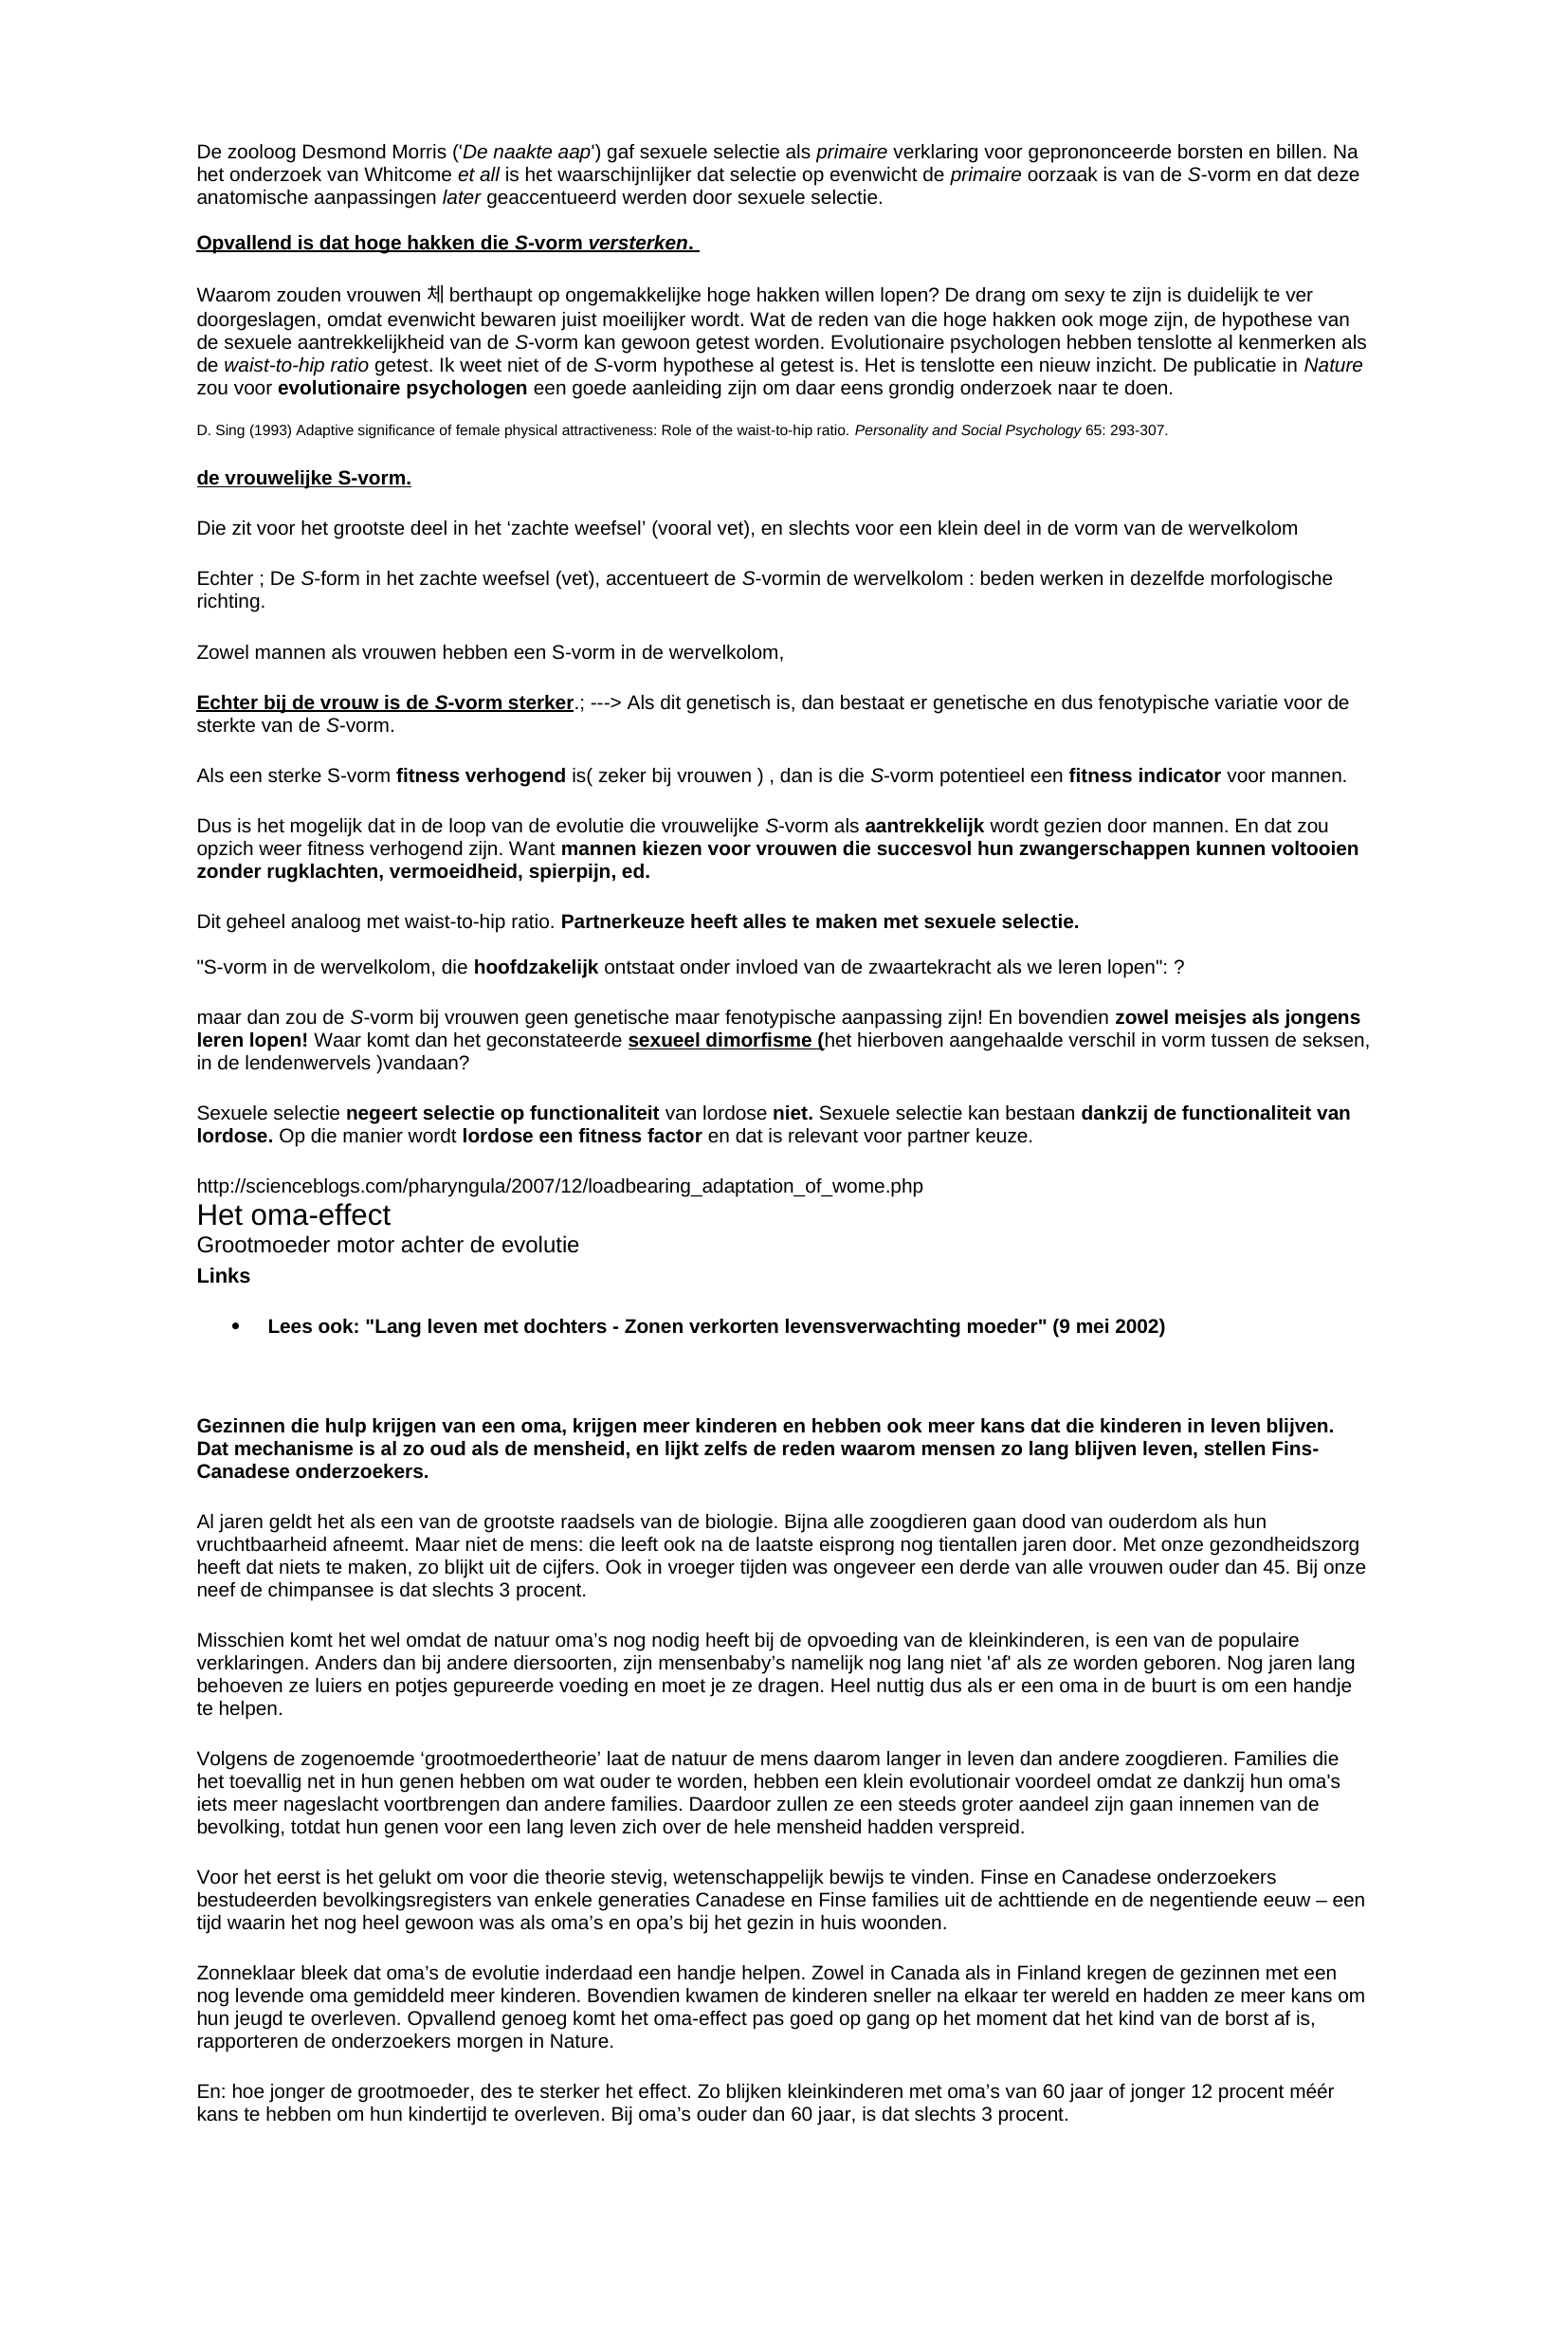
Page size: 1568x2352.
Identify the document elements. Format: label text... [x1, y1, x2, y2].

text http://scienceblogs.com/pharyngula/2007/12/loadbearing_adaptation_of_wome.php [196, 1175, 1372, 1197]
text Links [196, 1264, 1372, 1287]
text Waarom zouden vrouwen 체berthaupt op ongemakkelijke hoge hakken willen lopen? De drang om sexy te zijn is duidelijk te ver doorgeslagen, omdat evenwicht bewaren juist moeilijker wordt. Wat de reden van die hoge hakken ook moge zijn, de hypothese van de sexuele aantrekkelijkheid van de S-vorm kan gewoon getest worden. Evolutionaire psychologen hebben tenslotte al kenmerken als de waist-to-hip ratio getest. Ik weet niet of de S-vorm hypothese al getest is. Het is tenslotte een nieuw inzicht. De publicatie in Nature zou voor evolutionaire psychologen een goede aanleiding zijn om daar eens grondig onderzoek naar te doen. D. Sing (1993) Adaptive significance of female physical attractiveness: Role of the waist-to-hip ratio. Personality and Social Psychology 65: 293-307. [196, 282, 1372, 439]
text Zowel mannen als vrouwen hebben een S-vorm in de wervelkolom, [196, 640, 1372, 663]
text Echter bij de vrouw is de S-vorm sterker.; ---> Als dit genetisch is, dan bestaat er genetische en dus fenotypische variatie voor de sterkte van de S-vorm. [196, 690, 1372, 736]
text Het oma-effect [196, 1197, 1372, 1231]
text maar dan zou de S-vorm bij vrouwen geen genetische maar fenotypische aanpassing zijn! En bovendien zowel meisjes als jongens leren lopen! Waar komt dan het geconstateerde sexueel dimorfisme (het hierboven aangehaalde verschil in vorm tussen de seksen, in de lendenwervels )vandaan? [196, 1006, 1372, 1074]
text Volgens de zogenoemde ‘grootmoedertheorie’ laat de natuur de mens daarom langer in leven dan andere zoogdieren. Families die het toevallig net in hun genen hebben om wat ouder te worden, hebben een klein evolutionair voordeel omdat ze dankzij hun oma's iets meer nageslacht voortbrengen dan andere families. Daardoor zullen ze een steeds groter aandeel zijn gaan innemen van de bevolking, totdat hun genen voor een lang leven zich over de hele mensheid hadden verspreid. [196, 1747, 1372, 1838]
text En: hoe jonger de grootmoeder, des te sterker het effect. Zo blijken kleinkinderen met oma’s van 60 jaar of jonger 12 procent méér kans te hebben om hun kindertijd te overleven. Bij oma’s ouder dan 60 jaar, is dat slechts 3 procent. [196, 2080, 1372, 2125]
text Grootmoeder motor achter de evolutie [196, 1231, 1372, 1257]
text Die zit voor het grootste deel in het ‘zachte weefsel’ (vooral vet), en slechts voor een klein deel in de vorm van de wervelkolom [196, 517, 1372, 539]
list Lees ook: "Lang leven met dochters - Zonen verkorten levensverwachting moeder" (9 mei 2002) [232, 1315, 1372, 1387]
text Misschien komt het wel omdat de natuur oma’s nog nodig heeft bij de opvoeding van de kleinkinderen, is een van de populaire verklaringen. Anders dan bij andere diersoorten, zijn mensenbaby’s namelijk nog lang niet 'af' als ze worden geboren. Nog jaren lang behoeven ze luiers en potjes gepureerde voeding en moet je ze dragen. Heel nuttig dus als er een oma in de buurt is om een handje te helpen. [196, 1629, 1372, 1720]
text Gezinnen die hulp krijgen van een oma, krijgen meer kinderen en hebben ook meer kans dat die kinderen in leven blijven. Dat mechanisme is al zo oud als de mensheid, en lijkt zelfs de reden waarom mensen zo lang blijven leven, stellen Fins-Canadese onderzoekers. [196, 1414, 1372, 1483]
text Dus is het mogelijk dat in de loop van de evolutie die vrouwelijke S-vorm als aantrekkelijk wordt gezien door mannen. En dat zou opzich weer fitness verhogend zijn. Want mannen kiezen voor vrouwen die succesvol hun zwangerschappen kunnen voltooien zonder rugklachten, vermoeidheid, spierpijn, ed. [196, 814, 1372, 883]
text Dit geheel analoog met waist-to-hip ratio. Partnerkeuze heeft alles te maken met sexuele selectie. "S-vorm in de wervelkolom, die hoofdzakelijk ontstaat onder invloed van de zwaartekracht als we leren lopen": ? [196, 910, 1372, 978]
text Voor het eerst is het gelukt om voor die theorie stevig, wetenschappelijk bewijs te vinden. Finse en Canadese onderzoekers bestudeerden bevolkingsregisters van enkele generaties Canadese en Finse families uit de achttiende en de negentiende eeuw – een tijd waarin het nog heel gewoon was als oma’s en opa’s bij het gezin in huis woonden. [196, 1866, 1372, 1934]
text Echter ; De S-form in het zachte weefsel (vet), accentueert de S-vormin de wervelkolom : beden werken in dezelfde morfologische richting. [196, 567, 1372, 612]
text De zooloog Desmond Morris ('De naakte aap') gaf sexuele selectie als primaire verklaring voor geprononceerde borsten en billen. Na het onderzoek van Whitcome et all is het waarschijnlijker dat selectie op evenwicht de primaire oorzaak is van de S-vorm en dat deze anatomische aanpassingen later geaccentueerd werden door sexuele selectie. Opvallend is dat hoge hakken die S-vorm versterken. [196, 140, 1372, 253]
text de vrouwelijke S-vorm. [196, 466, 1372, 489]
text Zonneklaar bleek dat oma’s de evolutie inderdaad een handje helpen. Zowel in Canada als in Finland kregen de gezinnen met een nog levende oma gemiddeld meer kinderen. Bovendien kwamen de kinderen sneller na elkaar ter wereld en hadden ze meer kans om hun jeugd te overleven. Opvallend genoeg komt het oma-effect pas goed op gang op het moment dat het kind van de borst af is, rapporteren de onderzoekers morgen in Nature. [196, 1961, 1372, 2052]
text Sexuele selectie negeert selectie op functionaliteit van lordose niet. Sexuele selectie kan bestaan dankzij de functionaliteit van lordose. Op die manier wordt lordose een fitness factor en dat is relevant voor partner keuze. [196, 1102, 1372, 1147]
text Als een sterke S-vorm fitness verhogend is( zeker bij vrouwen ) , dan is die S-vorm potentieel een fitness indicator voor mannen. [196, 764, 1372, 786]
text Al jaren geldt het als een van de grootste raadsels van de biologie. Bijna alle zoogdieren gaan dood van ouderdom als hun vruchtbaarheid afneemt. Maar niet de mens: die leeft ook na de laatste eisprong nog tientallen jaren door. Met onze gezondheidszorg heeft dat niets te maken, zo blijkt uit de cijfers. Ook in vroeger tijden was ongeveer een derde van alle vrouwen ouder dan 45. Bij onze neef de chimpansee is dat slechts 3 procent. [196, 1510, 1372, 1601]
